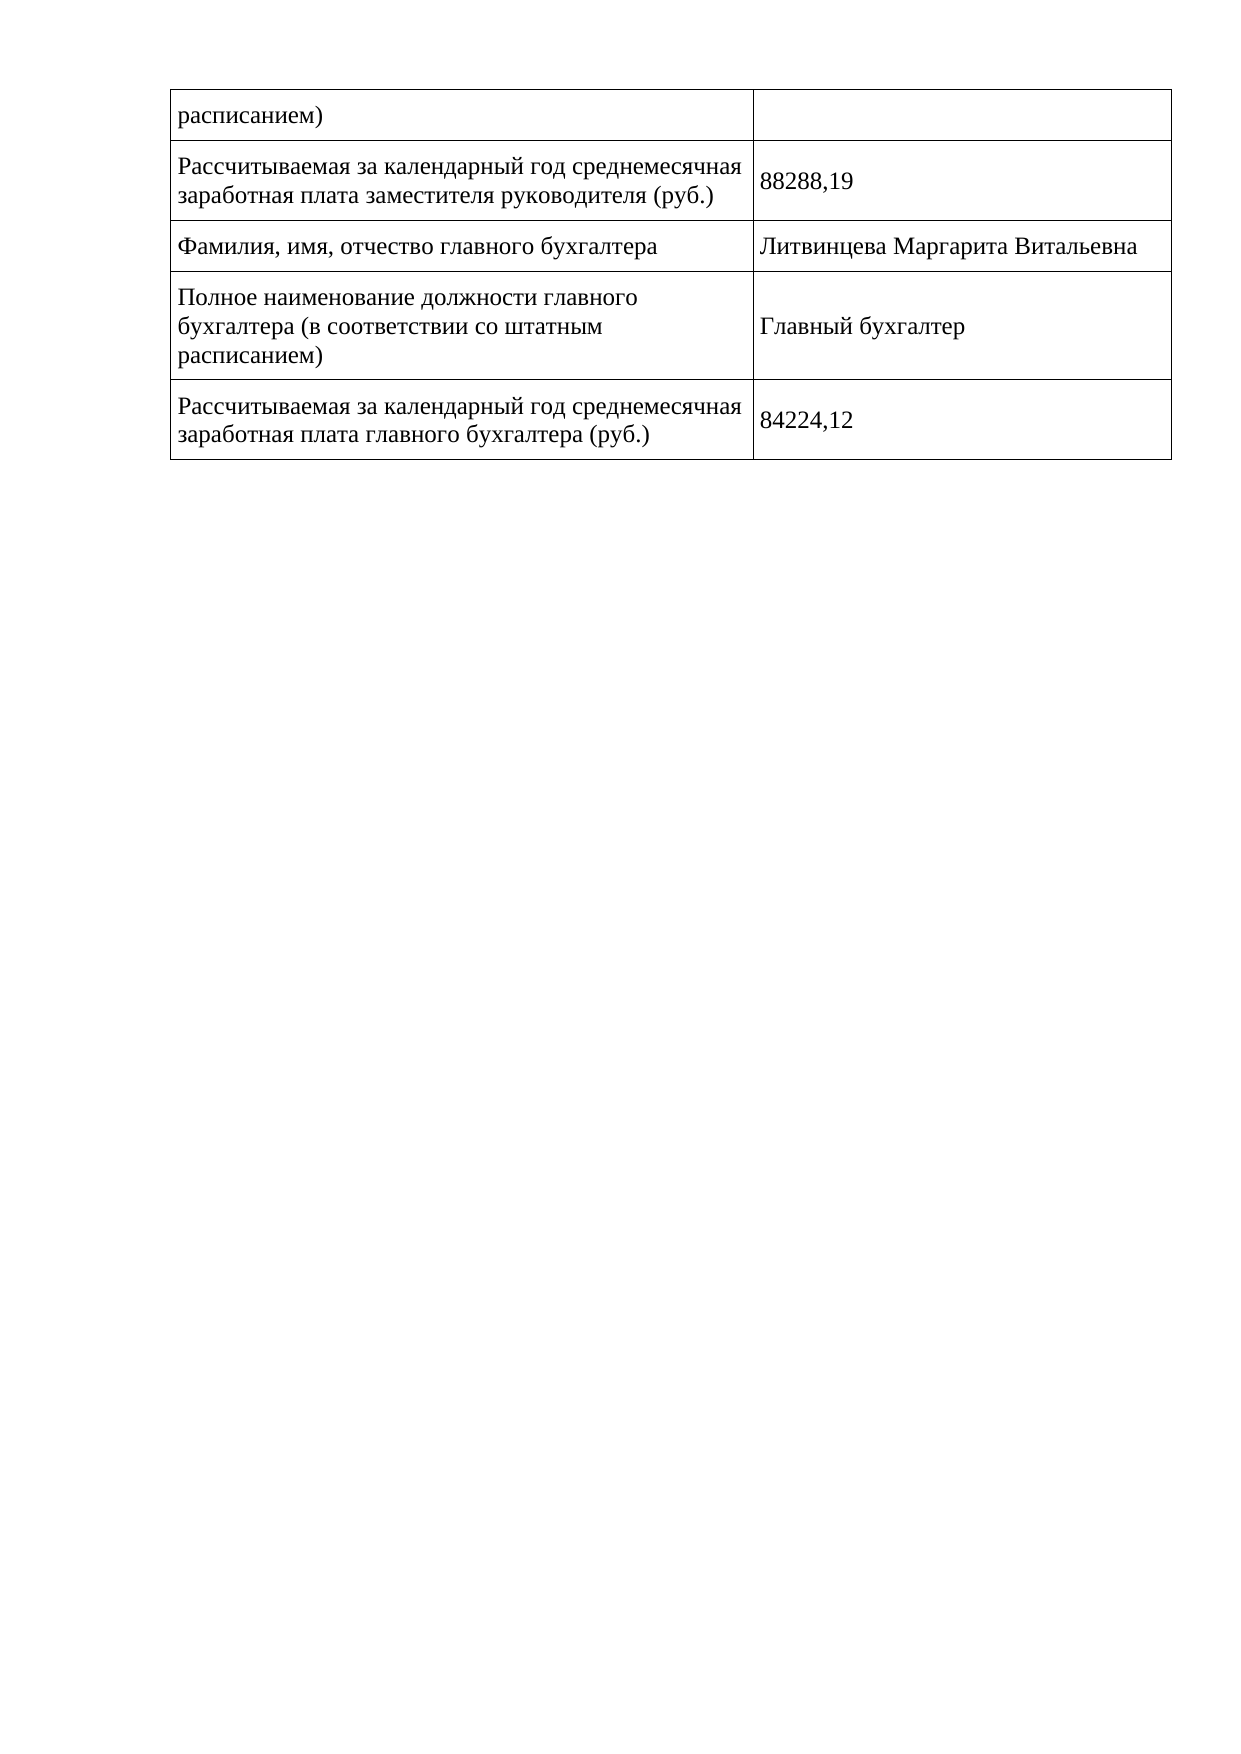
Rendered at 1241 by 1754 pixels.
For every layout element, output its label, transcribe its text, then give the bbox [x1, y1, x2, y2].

table_cell Литвинцева Маргарита Витальевна [754, 221, 1171, 271]
table_cell 88288,19 [754, 141, 1171, 219]
table_cell Полное наименование должности главного бухгалтера (в соответствии со штатным расписанием) [171, 272, 753, 379]
table_cell Рассчитываемая за календарный год среднемесячная заработная плата заместителя руководителя (руб.) [171, 141, 753, 219]
table_cell Главный бухгалтер [754, 272, 1171, 379]
table_cell Рассчитываемая за календарный год среднемесячная заработная плата главного бухгалтера (руб.) [171, 380, 753, 459]
table_cell Фамилия, имя, отчество главного бухгалтера [171, 221, 753, 271]
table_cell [171, 90, 753, 140]
table_cell 84224,12 [754, 380, 1171, 459]
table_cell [754, 90, 1171, 140]
